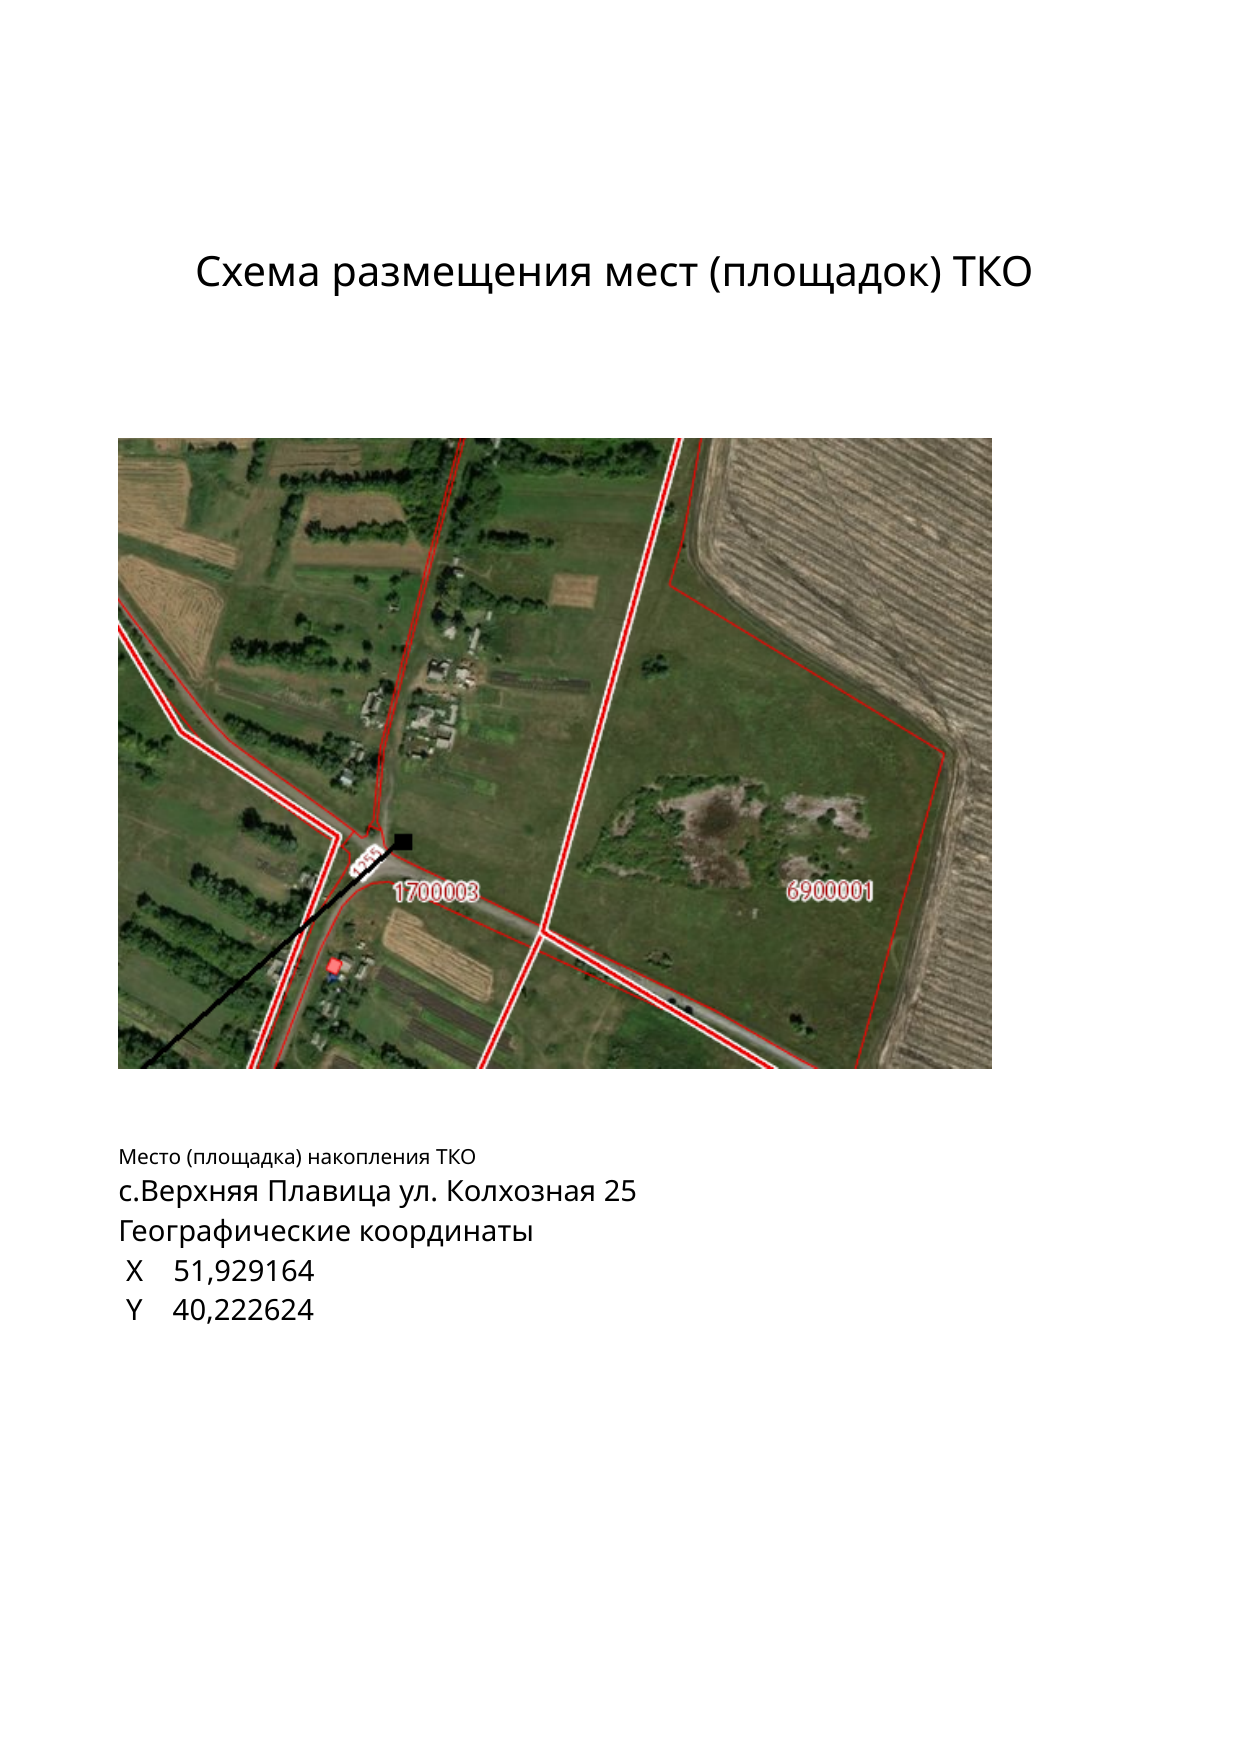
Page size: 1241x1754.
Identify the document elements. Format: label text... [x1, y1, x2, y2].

text Географические координаты [118, 1210, 1122, 1250]
text с.Верхняя Плавица ул. Колхозная 25 [118, 1170, 1122, 1210]
text Место (площадка) накопления ТКО [118, 1142, 1122, 1170]
picture [118, 438, 992, 1069]
text X 51,929164 [118, 1250, 1122, 1289]
text Y 40,222624 [118, 1289, 1122, 1329]
text Схема размещения мест (площадок) ТКО [106, 241, 1122, 298]
